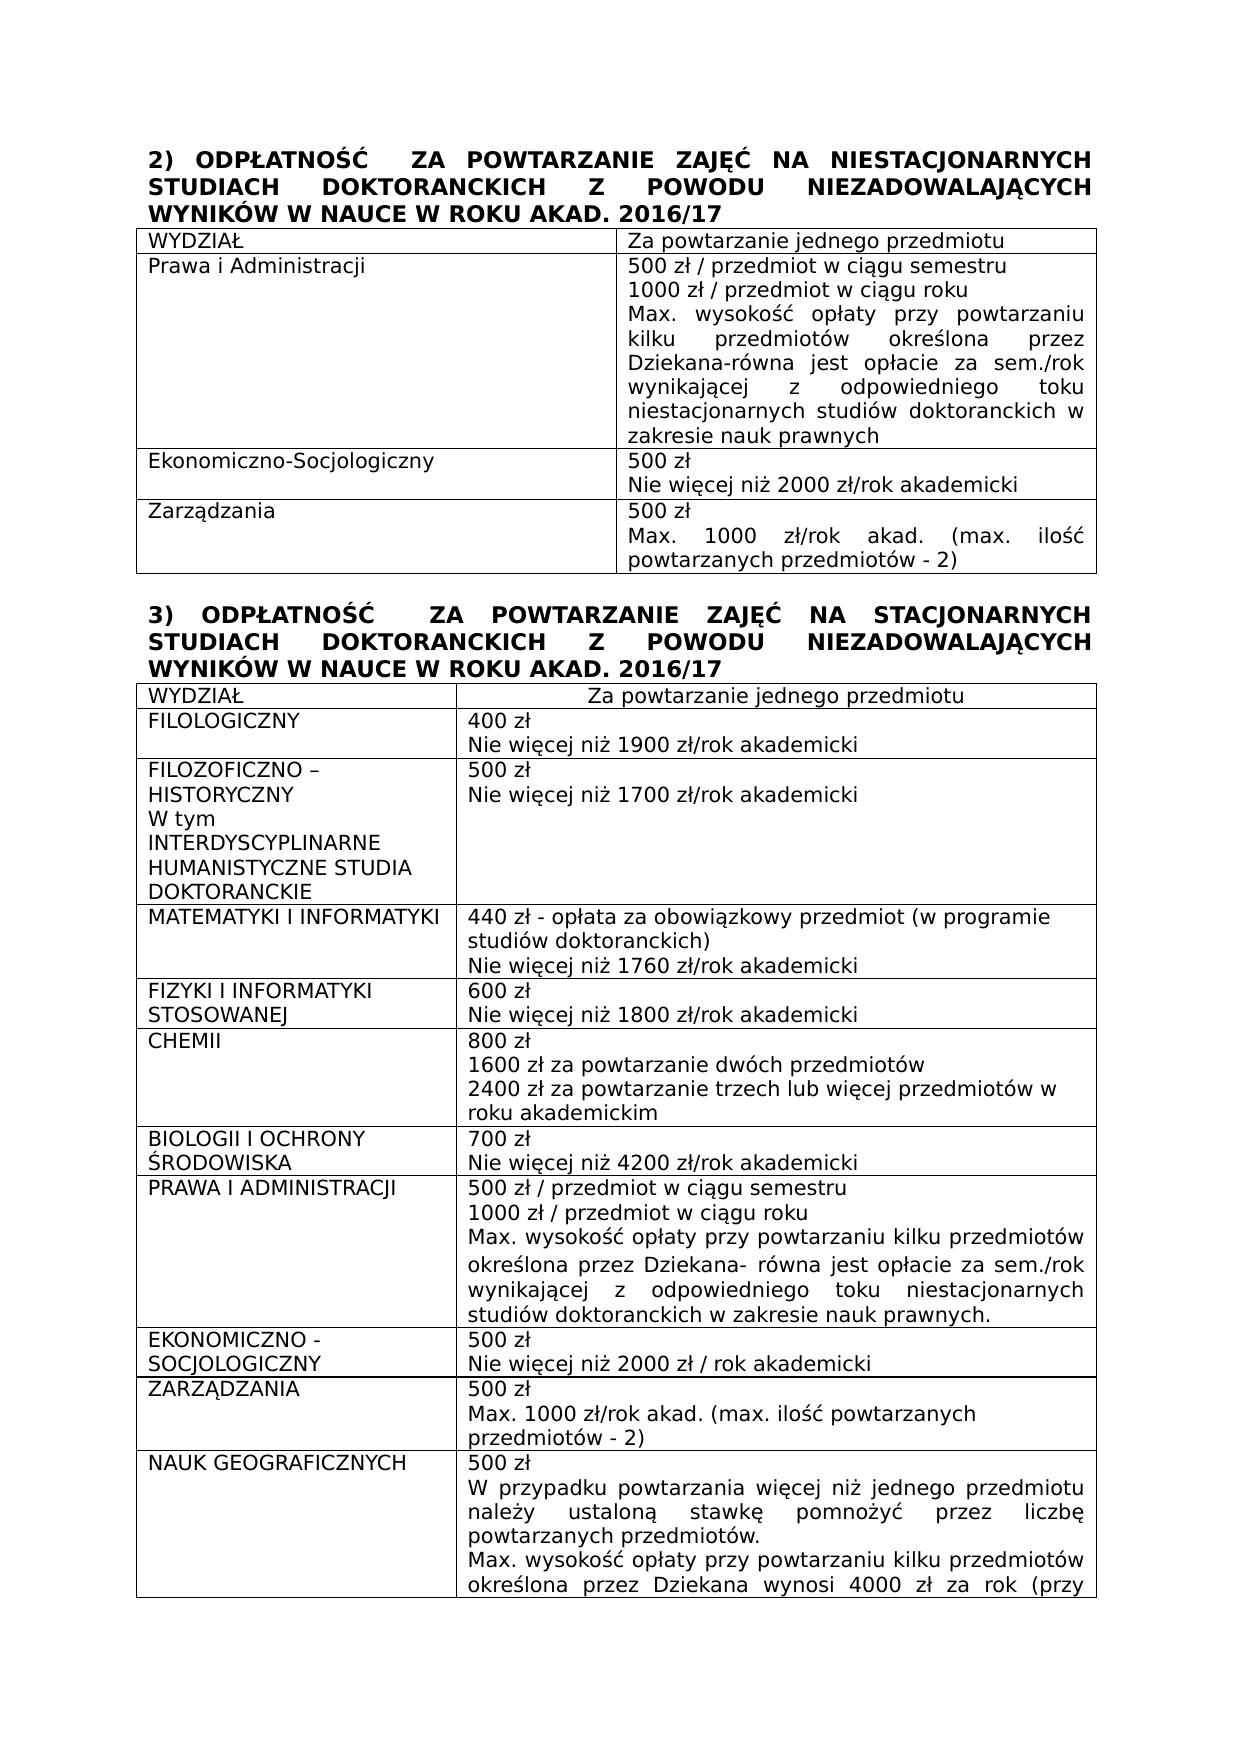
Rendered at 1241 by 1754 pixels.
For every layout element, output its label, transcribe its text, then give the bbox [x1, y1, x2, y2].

table_cell FILOLOGICZNY [137, 709, 456, 757]
table_cell 600 zł Nie więcej niż 1800 zł/rok akademicki [457, 979, 1096, 1028]
table_cell 500 zł / przedmiot w ciągu semestru 1000 zł / przedmiot w ciągu roku Max. wysokość opłaty przy powtarzaniu kilku przedmiotów określona przez Dziekana- równa jest opłacie za sem./rok wynikającej z odpowiedniego toku niestacjonarnych studiów doktoranckich w zakresie nauk prawnych. [457, 1176, 1096, 1327]
table_cell PRAWA I ADMINISTRACJI [137, 1176, 456, 1327]
table_cell 800 zł 1600 zł za powtarzanie dwóch przedmiotów 2400 zł za powtarzanie trzech lub więcej przedmiotów w roku akademickim [457, 1029, 1096, 1126]
table_cell FIZYKI I INFORMATYKI STOSOWANEJ [137, 979, 456, 1028]
table_cell Prawa i Administracji [137, 254, 616, 448]
table_cell CHEMII [137, 1029, 456, 1126]
table_cell 500 zł Max. 1000 zł/rok akad. (max. ilość powtarzanych przedmiotów - 2) [617, 500, 1096, 572]
table_cell MATEMATYKI I INFORMATYKI [137, 905, 456, 978]
table_header Za powtarzanie jednego przedmiotu [617, 229, 1096, 253]
table_cell Ekonomiczno-Socjologiczny [137, 449, 616, 498]
table_header Za powtarzanie jednego przedmiotu [457, 684, 1096, 708]
table_header WYDZIAŁ [137, 229, 616, 253]
table_cell 700 zł Nie więcej niż 4200 zł/rok akademicki [457, 1127, 1096, 1175]
text 2) ODPŁATNOŚĆ ZA POWTARZANIE ZAJĘĆ NA NIESTACJONARNYCH STUDIACH DOKTORANCKICH Z POWODU NIEZADOWALAJĄCYCH WYNIKÓW W NAUCE W ROKU AKAD. 2016/17 [148, 148, 1093, 228]
table_cell EKONOMICZNO - SOCJOLOGICZNY [137, 1328, 456, 1376]
table_cell Zarządzania [137, 500, 616, 572]
table_cell FILOZOFICZNO – HISTORYCZNY W tym INTERDYSCYPLINARNE HUMANISTYCZNE STUDIA DOKTORANCKIE [137, 759, 456, 904]
table_cell NAUK GEOGRAFICZNYCH [137, 1451, 456, 1597]
table_cell 500 zł / przedmiot w ciągu semestru 1000 zł / przedmiot w ciągu roku Max. wysokość opłaty przy powtarzaniu kilku przedmiotów określona przez Dziekana-równa jest opłacie za sem./rok wynikającej z odpowiedniego toku niestacjonarnych studiów doktoranckich w zakresie nauk prawnych [617, 254, 1096, 448]
table_header WYDZIAŁ [137, 684, 456, 708]
table_cell BIOLOGII I OCHRONY ŚRODOWISKA [137, 1127, 456, 1175]
table_cell 500 zł Max. 1000 zł/rok akad. (max. ilość powtarzanych przedmiotów - 2) [457, 1378, 1096, 1450]
table_cell 500 zł Nie więcej niż 2000 zł/rok akademicki [617, 449, 1096, 498]
text 3) ODPŁATNOŚĆ ZA POWTARZANIE ZAJĘĆ NA STACJONARNYCH STUDIACH DOKTORANCKICH Z POWODU NIEZADOWALAJĄCYCH WYNIKÓW W NAUCE W ROKU AKAD. 2016/17 [148, 603, 1093, 683]
table_cell 440 zł - opłata za obowiązkowy przedmiot (w programie studiów doktoranckich) Nie więcej niż 1760 zł/rok akademicki [457, 905, 1096, 978]
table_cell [457, 1451, 1096, 1597]
table_cell 500 zł Nie więcej niż 1700 zł/rok akademicki [457, 759, 1096, 904]
table_cell 500 zł Nie więcej niż 2000 zł / rok akademicki [457, 1328, 1096, 1376]
table_cell ZARZĄDZANIA [137, 1378, 456, 1450]
table_cell 400 zł Nie więcej niż 1900 zł/rok akademicki [457, 709, 1096, 757]
